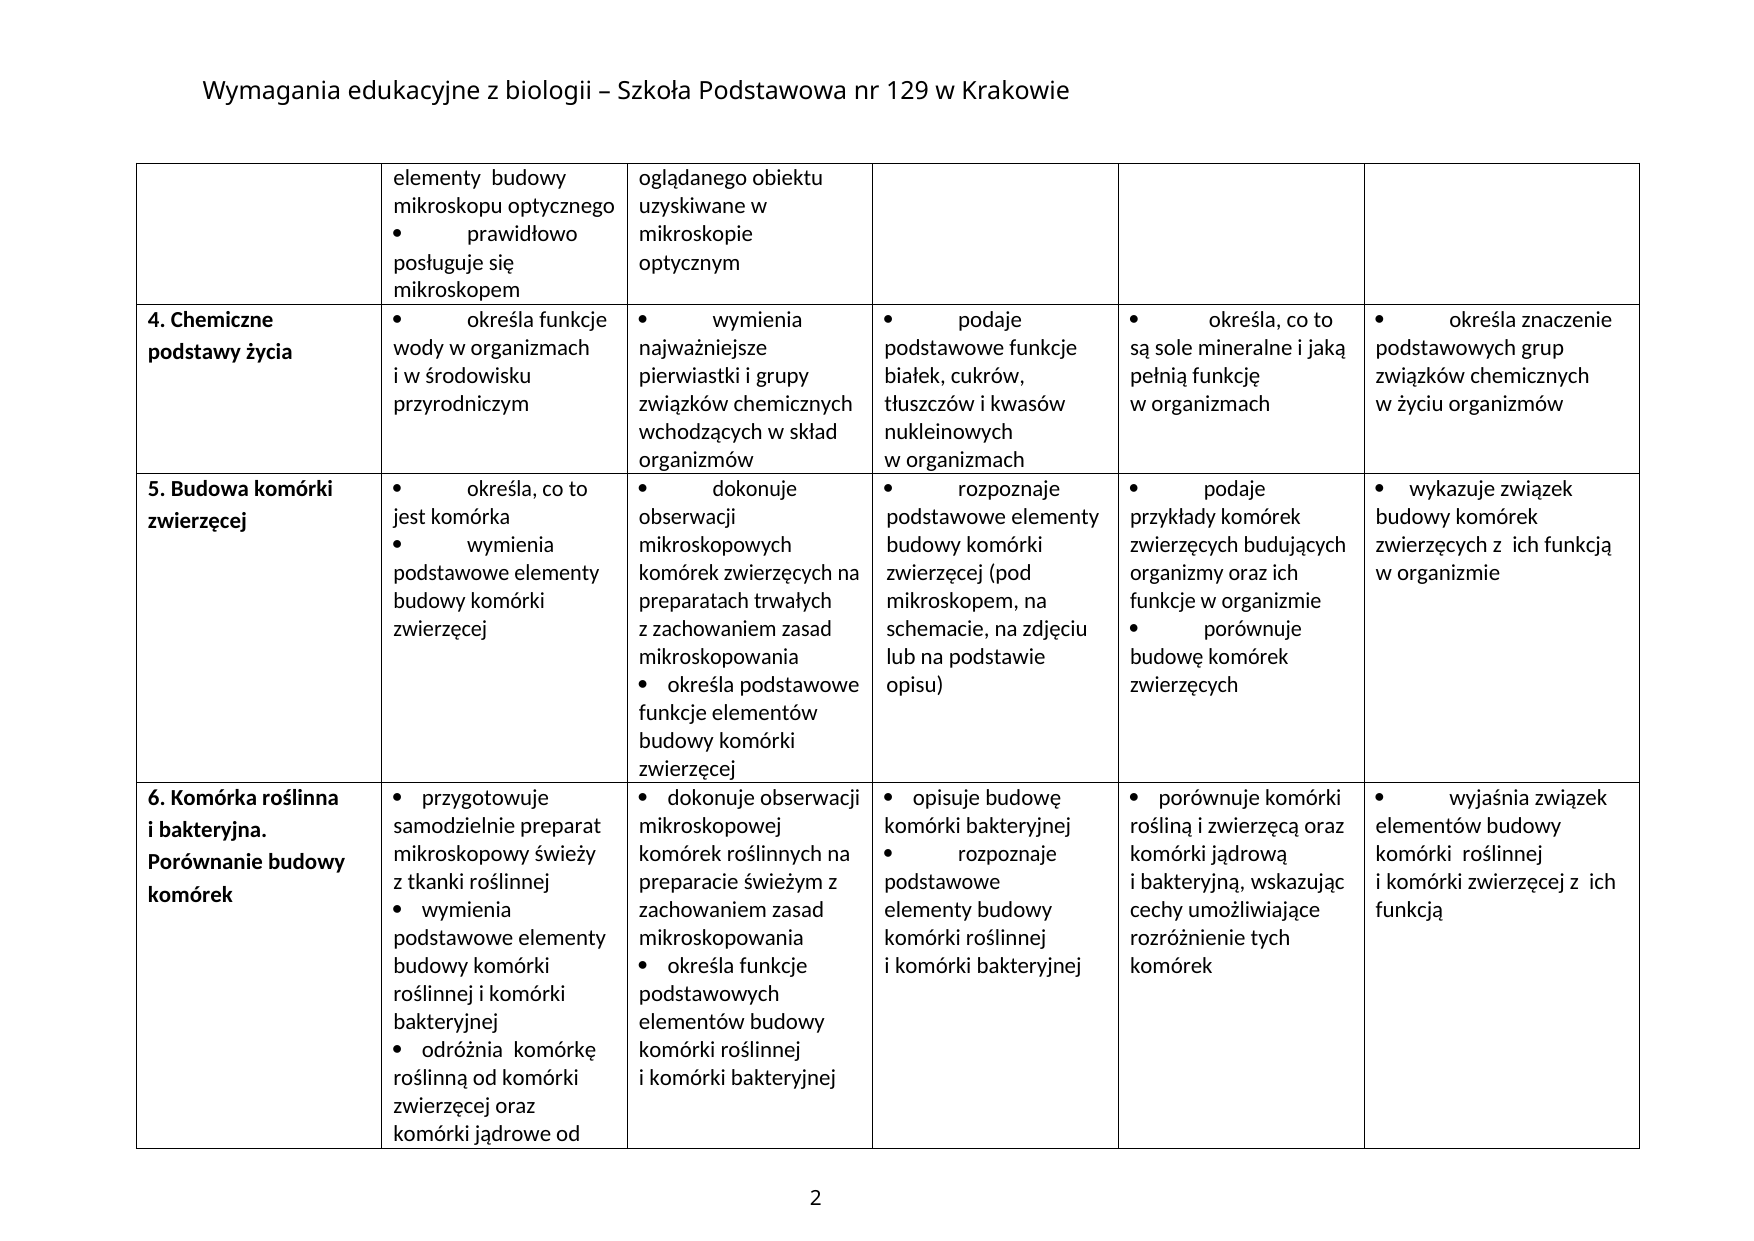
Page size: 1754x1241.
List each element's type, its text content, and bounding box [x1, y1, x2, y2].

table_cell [873, 164, 1118, 304]
table_cell wykazuje związek budowy komórek zwierzęcych z ich funkcją w organizmie [1365, 474, 1639, 782]
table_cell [628, 164, 872, 304]
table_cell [1365, 783, 1639, 1147]
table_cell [1119, 783, 1364, 1147]
table_cell dokonuje obserwacji mikroskopowych komórek zwierzęcych na preparatach trwałych z zachowaniem zasad mikroskopowania określa podstawowe funkcje elementów budowy komórki zwierzęcej [628, 474, 872, 782]
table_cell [1119, 164, 1364, 304]
table_cell rozpoznaje podstawowe elementy budowy komórki zwierzęcej (pod mikroskopem, na schemacie, na zdjęciu lub na podstawie opisu) [873, 474, 1118, 782]
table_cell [382, 783, 627, 1147]
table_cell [382, 164, 627, 304]
table_cell określa, co to są sole mineralne i jaką pełnią funkcję w organizmach [1119, 305, 1364, 473]
table_cell określa funkcje wody w organizmach i w środowisku przyrodniczym [382, 305, 627, 473]
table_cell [1365, 164, 1639, 304]
table_cell podaje przykłady komórek zwierzęcych budujących organizmy oraz ich funkcje w organizmie porównuje budowę komórek zwierzęcych [1119, 474, 1364, 782]
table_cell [137, 783, 381, 1147]
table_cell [873, 783, 1118, 1147]
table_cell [628, 783, 872, 1147]
table_cell określa znaczenie podstawowych grup związków chemicznych w życiu organizmów [1365, 305, 1639, 473]
table_cell 5. Budowa komórki zwierzęcej [137, 474, 381, 782]
table_cell 4. Chemiczne podstawy życia [137, 305, 381, 473]
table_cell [137, 164, 381, 304]
table_cell określa, co to jest komórka wymienia podstawowe elementy budowy komórki zwierzęcej [382, 474, 627, 782]
table_cell wymienia najważniejsze pierwiastki i grupy związków chemicznych wchodzących w skład organizmów [628, 305, 872, 473]
table_cell podaje podstawowe funkcje białek, cukrów, tłuszczów i kwasów nukleinowych w organizmach [873, 305, 1118, 473]
